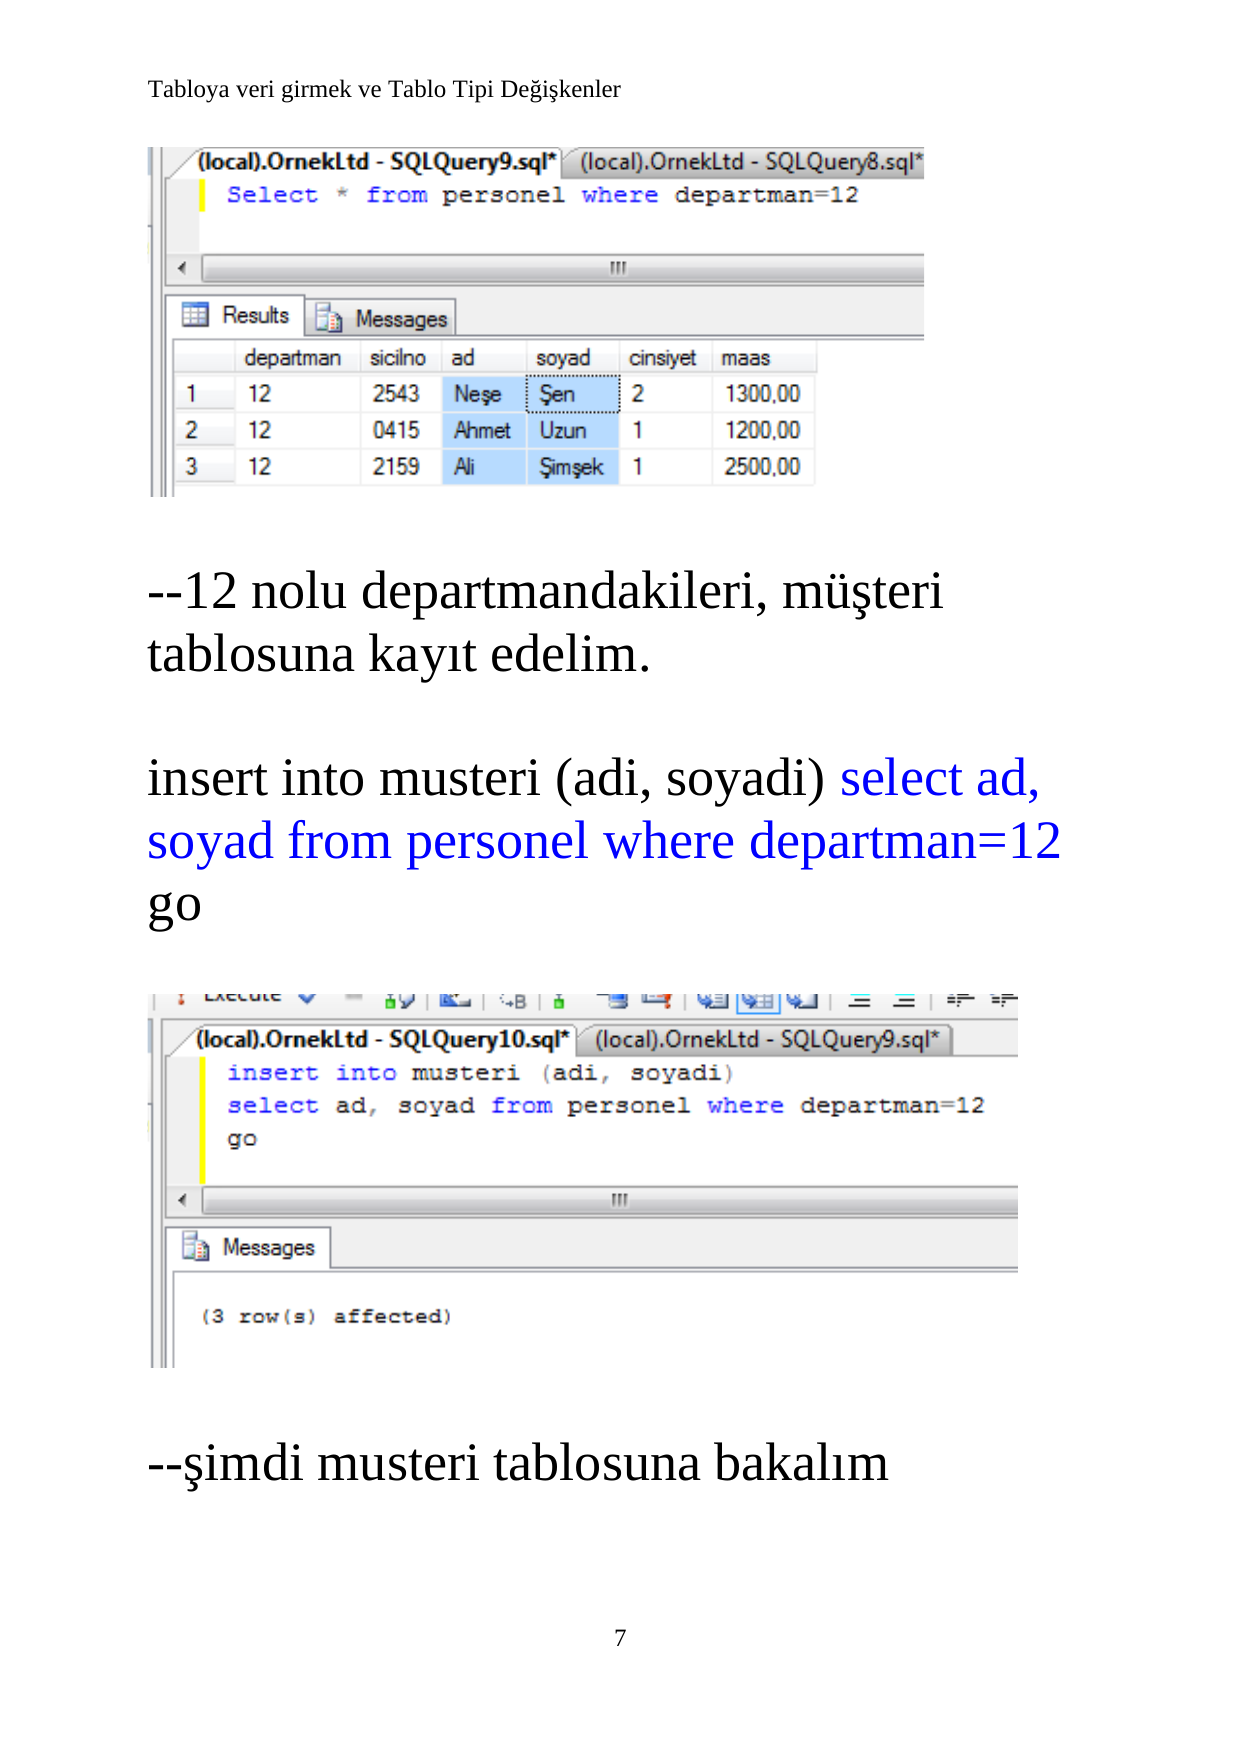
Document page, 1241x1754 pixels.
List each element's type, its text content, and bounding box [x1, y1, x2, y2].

text insert into musteri (adi, soyadi) select ad, soyad from personel where departman=12 [148, 745, 1093, 870]
text --12 nolu departmandakileri, müşteri tablosuna kayıt edelim. [148, 558, 1093, 683]
text go [148, 870, 1093, 932]
picture [147, 147, 925, 497]
text --şimdi musteri tablosuna bakalım [148, 1430, 1093, 1492]
picture [147, 994, 1018, 1368]
